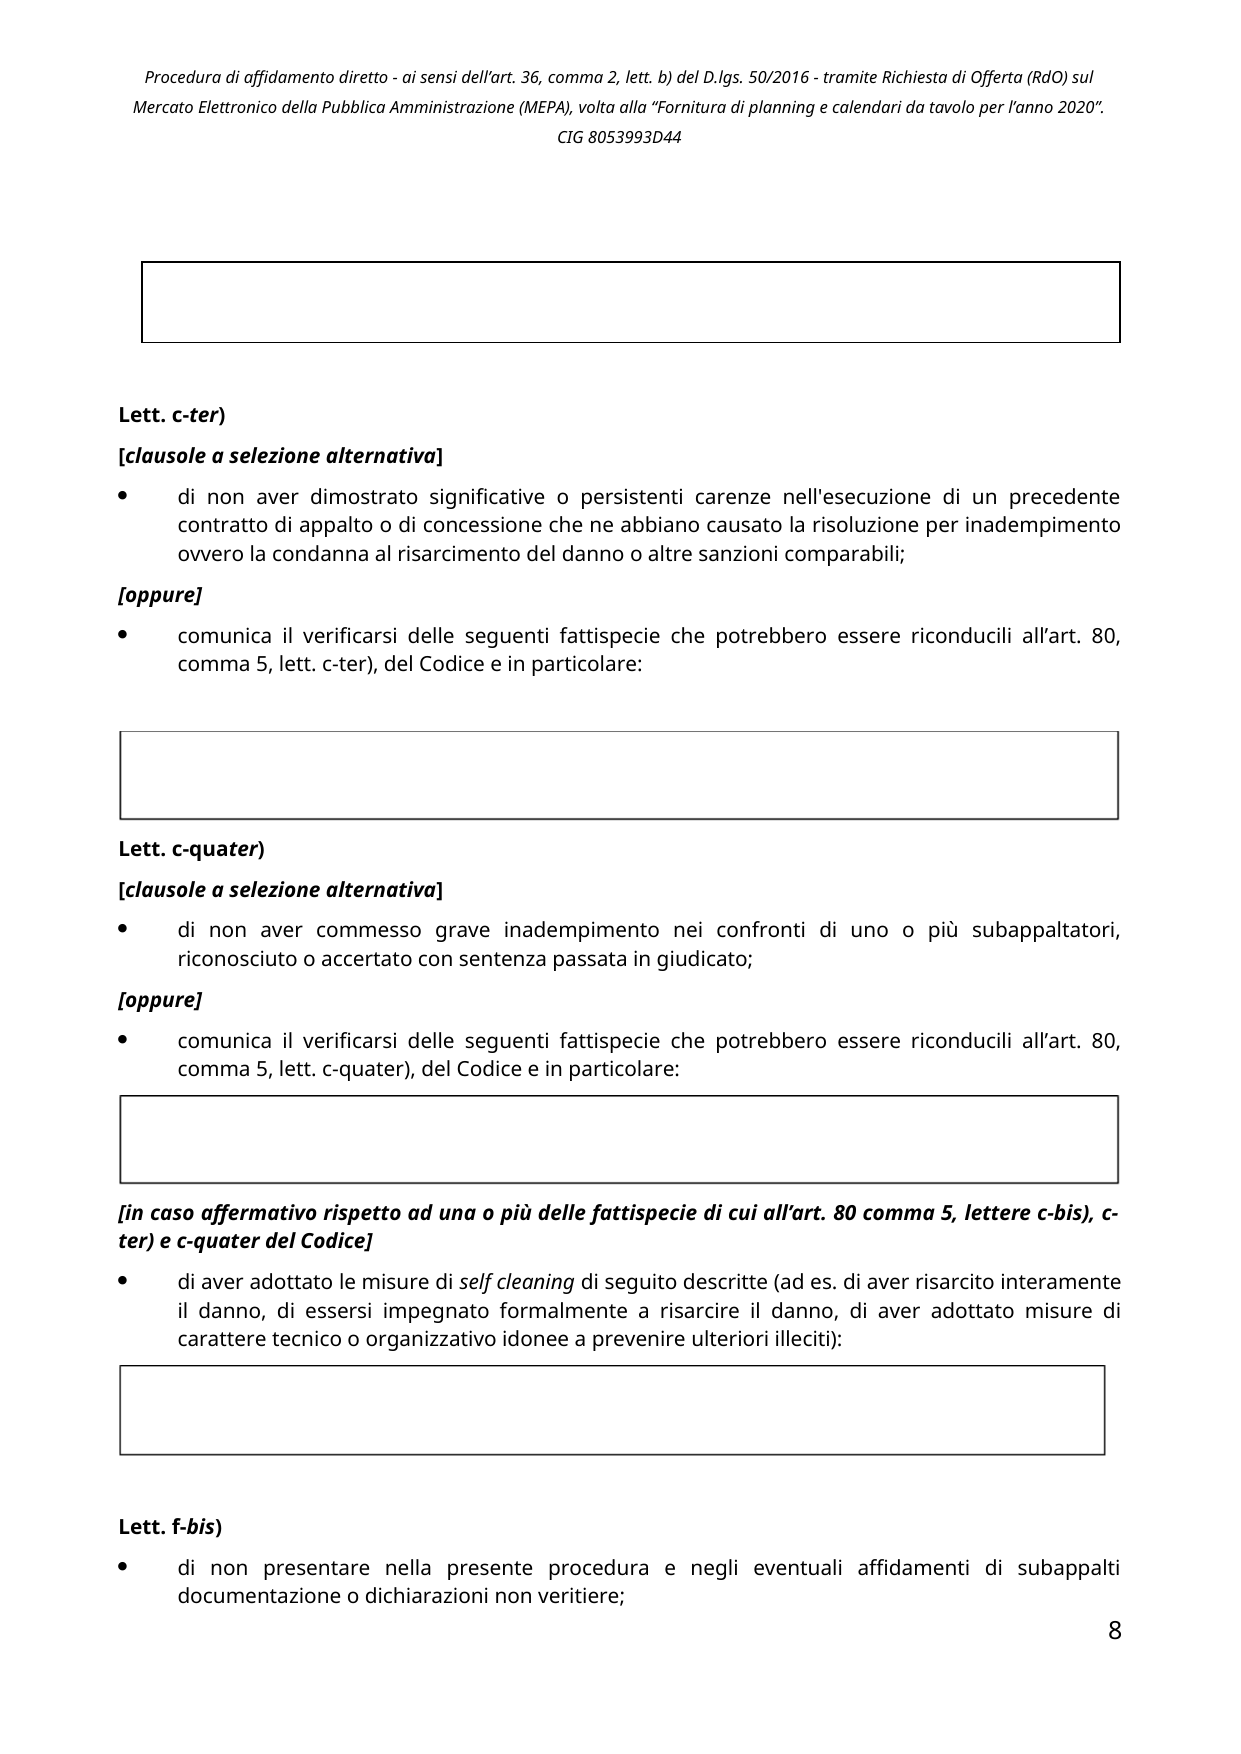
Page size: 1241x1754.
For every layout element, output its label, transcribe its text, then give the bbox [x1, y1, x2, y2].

list di non presentare nella presente procedura e negli eventuali affidamenti di subappalti documentazione o dichiarazioni non veritiere; [118, 1553, 1122, 1610]
text [clausole a selezione alternativa] [118, 875, 1122, 903]
list comunica il verificarsi delle seguenti fattispecie che potrebbero essere riconducili all’art. 80, comma 5, lett. c-ter), del Codice e in particolare: [118, 621, 1122, 678]
list di non aver commesso grave inadempimento nei confronti di uno o più subappaltatori, riconosciuto o accertato con sentenza passata in giudicato; [118, 916, 1122, 972]
text Lett. f-bis) [118, 1512, 1122, 1541]
text [oppure] [118, 985, 1122, 1013]
list di aver adottato le misure di self cleaning di seguito descritte (ad es. di aver risarcito interamente il danno, di essersi impegnato formalmente a risarcire il danno, di aver adottato misure di carattere tecnico o organizzativo idonee a prevenire ulteriori illeciti): [118, 1267, 1122, 1353]
list [in caso affermativo rispetto ad una o più delle fattispecie di cui all’art. 80 comma 5, lettere c-bis), c-ter) e c-quater del Codice] [118, 1198, 1122, 1255]
picture [118, 731, 1123, 822]
picture [118, 1095, 1123, 1186]
text Lett. c-quater) [118, 834, 1122, 862]
list comunica il verificarsi delle seguenti fattispecie che potrebbero essere riconducili all’art. 80, comma 5, lett. c-quater), del Codice e in particolare: [118, 1026, 1122, 1083]
text [oppure] [118, 580, 1122, 608]
text [clausole a selezione alternativa] [118, 441, 1122, 469]
list di non aver dimostrato significative o persistenti carenze nell'esecuzione di un precedente contratto di appalto o di concessione che ne abbiano causato la risoluzione per inadempimento ovvero la condanna al risarcimento del danno o altre sanzioni comparabili; [118, 482, 1122, 567]
picture [118, 1365, 1109, 1459]
text Lett. c-ter) [118, 400, 1122, 428]
